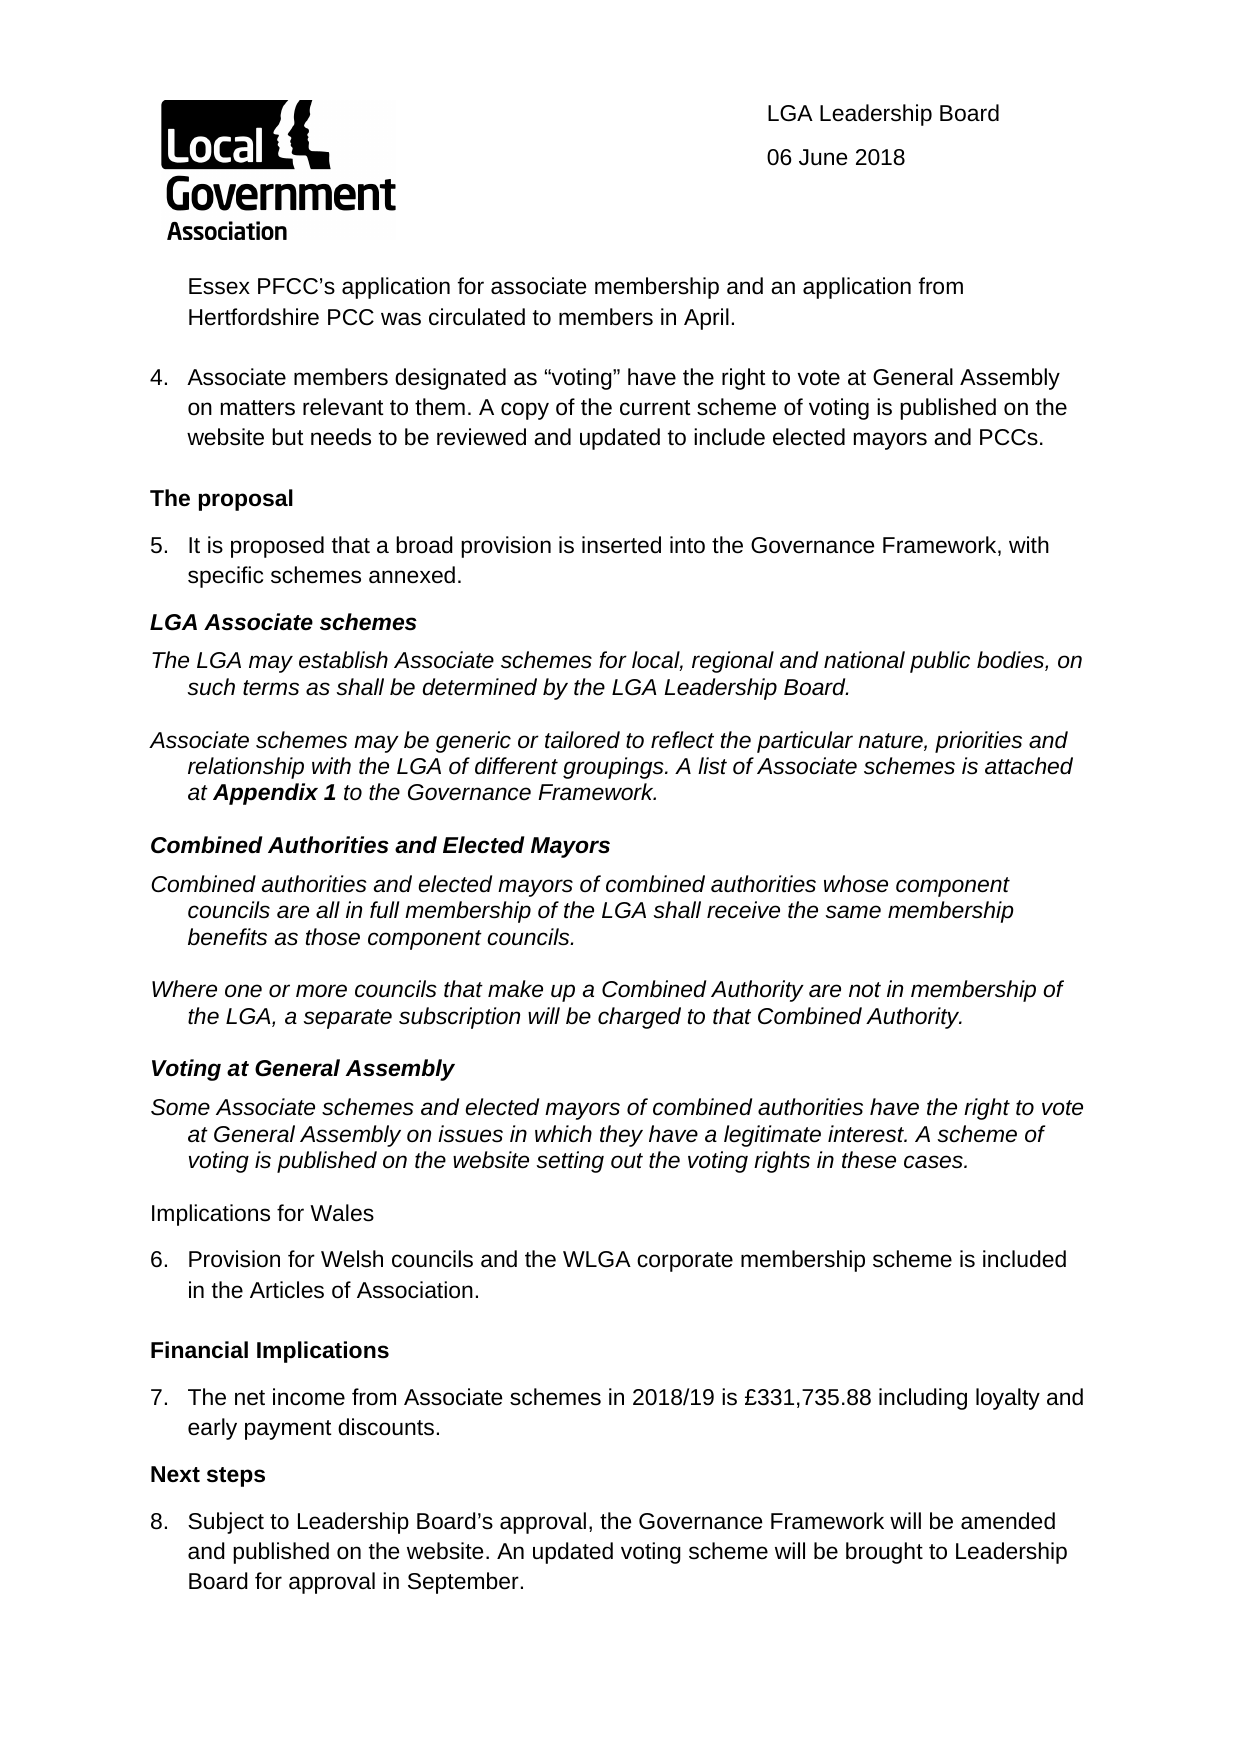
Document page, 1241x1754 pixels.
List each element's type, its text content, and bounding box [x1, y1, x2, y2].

list The net income from Associate schemes in 2018/19 is £331,735.88 including loyalty and early payment discounts. [150, 1384, 1090, 1441]
text Some Associate schemes and elected mayors of combined authorities have the right to vote at General Assembly on issues in which they have a legitimate interest. A scheme of voting is published on the website setting out the voting rights in these cases. [150, 1094, 1090, 1173]
text Where one or more councils that make up a Combined Authority are not in membership of the LGA, a separate subscription will be charged to that Combined Authority. [150, 976, 1090, 1029]
list It is proposed that a broad provision is inserted into the Governance Framework, with specific schemes annexed. [150, 532, 1090, 588]
text LGA Associate schemes [150, 609, 1090, 635]
list Associate members designated as “voting” have the right to vote at General Assembly on matters relevant to them. A copy of the current scheme of voting is published on the website but needs to be reviewed and updated to include elected mayors and PCCs. [150, 364, 1090, 451]
text Combined authorities and elected mayors of combined authorities whose component councils are all in full membership of the LGA shall receive the same membership benefits as those component councils. [150, 871, 1090, 950]
text Combined Authorities and Elected Mayors [150, 832, 1090, 858]
list Subject to Leadership Board’s approval, the Governance Framework will be amended and published on the website. An updated voting scheme will be brought to Leadership Board for approval in September. [150, 1508, 1090, 1595]
list Provision for Welsh councils and the WLGA corporate membership scheme is included in the Articles of Association. [150, 1246, 1090, 1303]
picture [161, 100, 396, 240]
text Associate schemes may be generic or tailored to reflect the particular nature, priorities and relationship with the LGA of different groupings. A list of Associate schemes is attached at Appendix 1 to the Governance Framework. [150, 727, 1090, 806]
text Voting at General Assembly [150, 1055, 1090, 1082]
text The LGA may establish Associate schemes for local, regional and national public bodies, on such terms as shall be determined by the LGA Leadership Board. [150, 647, 1090, 700]
